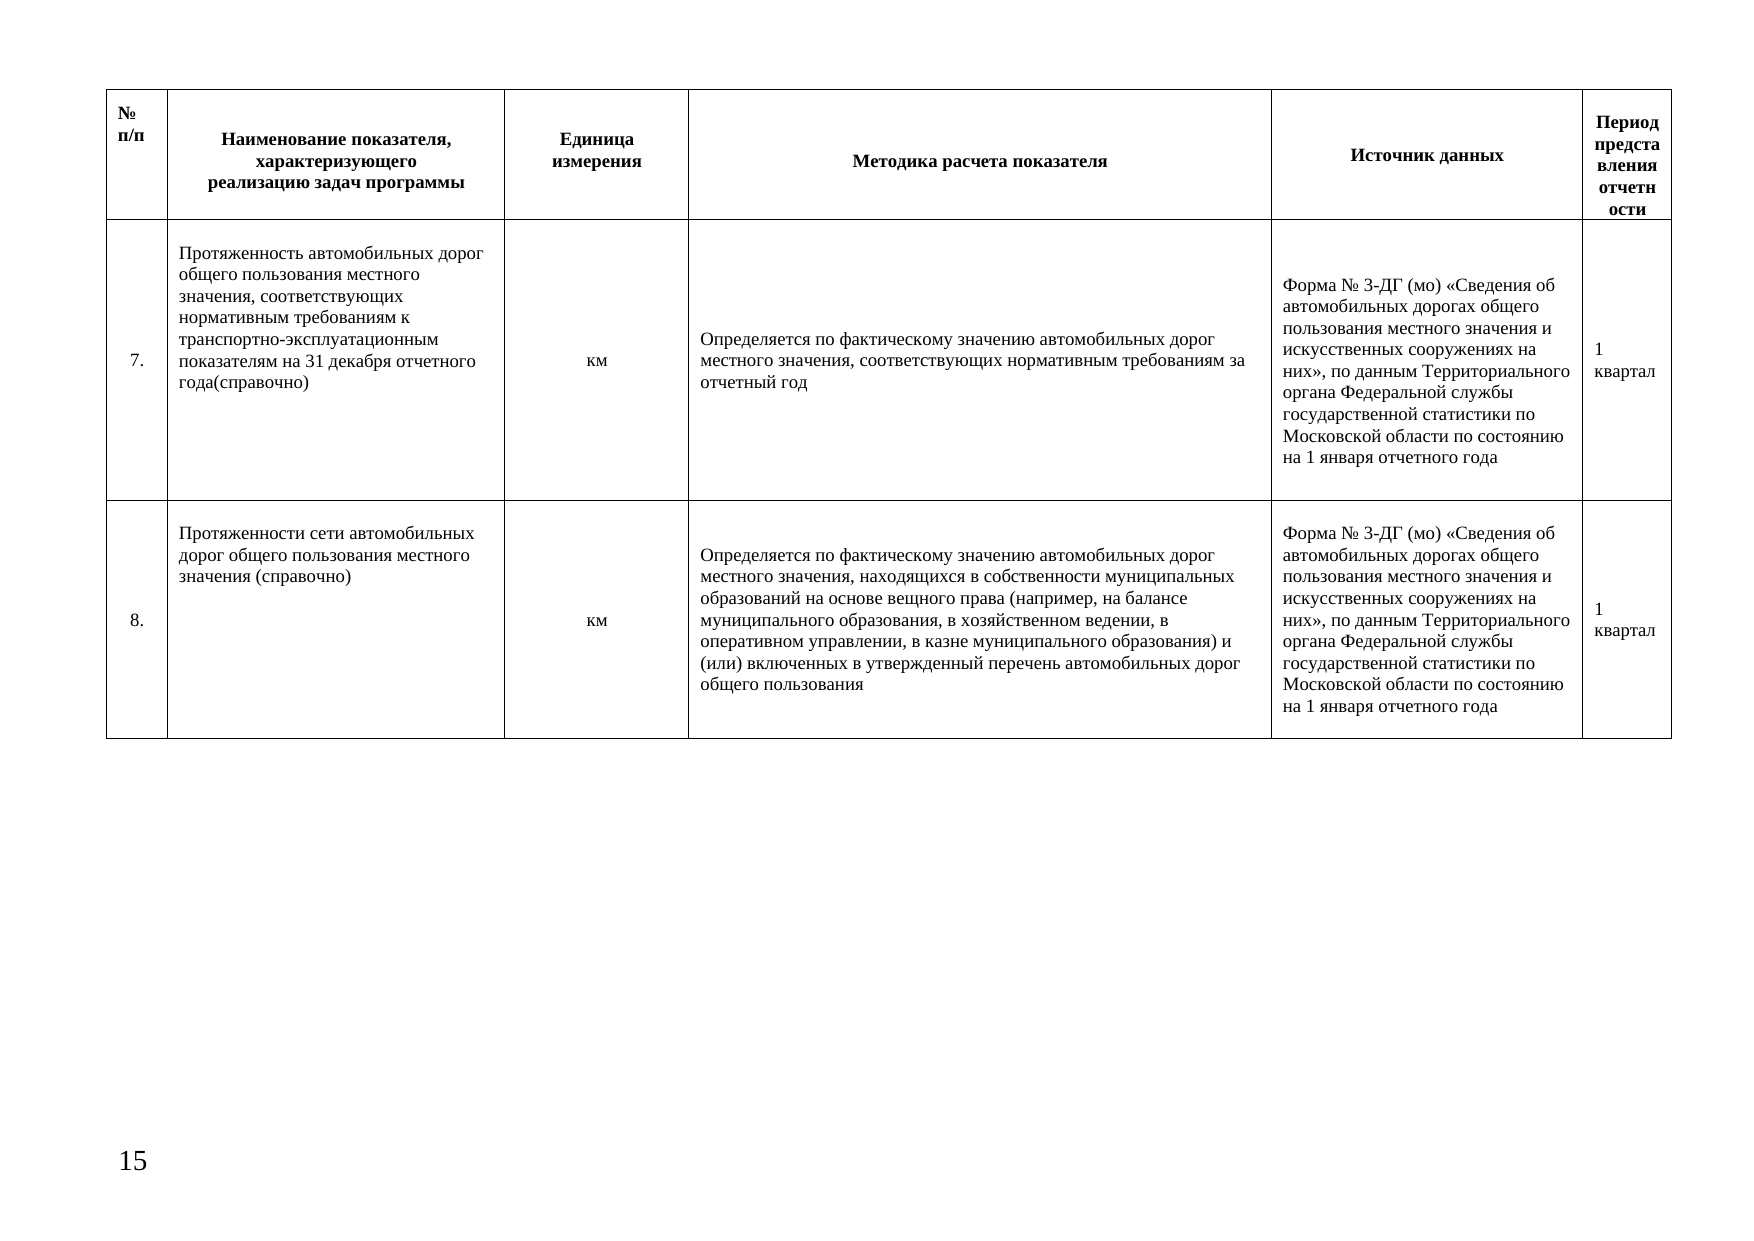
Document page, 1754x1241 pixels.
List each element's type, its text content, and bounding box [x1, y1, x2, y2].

table_cell Определяется по фактическому значению автомобильных дорог местного значения, находящихся в собственности муниципальных образований на основе вещного права (например, на балансе муниципального образования, в хозяйственном ведении, в оперативном управлении, в казне муниципального образования) и (или) включенных в утвержденный перечень автомобильных дорог общего пользования [689, 501, 1271, 738]
table_cell 1 квартал [1583, 220, 1671, 499]
table_cell 7. [107, 220, 167, 499]
table_cell Форма № 3-ДГ (мо) «Сведения об автомобильных дорогах общего пользования местного значения и искусственных сооружениях на них», по данным Территориального органа Федеральной службы государственной статистики по Московской области по состоянию на 1 января отчетного года [1272, 501, 1582, 738]
table_header Источник данных [1272, 90, 1582, 219]
table_cell 8. [107, 501, 167, 738]
table_cell Протяженность автомобильных дорог общего пользования местного значения, соответствующих нормативным требованиям к транспортно-эксплуатационным показателям на 31 декабря отчетного года(справочно) [168, 220, 504, 499]
table_header Период представления отчетности [1583, 90, 1671, 219]
table_cell Протяженности сети автомобильных дорог общего пользования местного значения (справочно) [168, 501, 504, 738]
table_cell 1 квартал [1583, 501, 1671, 738]
table_cell км [505, 220, 688, 499]
table_cell Определяется по фактическому значению автомобильных дорог местного значения, соответствующих нормативным требованиям за отчетный год [689, 220, 1271, 499]
table_header Единица измерения [505, 90, 688, 219]
table_header Методика расчета показателя [689, 90, 1271, 219]
table_header № п/п [107, 90, 167, 219]
table_cell Форма № 3-ДГ (мо) «Сведения об автомобильных дорогах общего пользования местного значения и искусственных сооружениях на них», по данным Территориального органа Федеральной службы государственной статистики по Московской области по состоянию на 1 января отчетного года [1272, 220, 1582, 499]
table_header Наименование показателя, характеризующего реализацию задач программы [168, 90, 504, 219]
table_cell км [505, 501, 688, 738]
